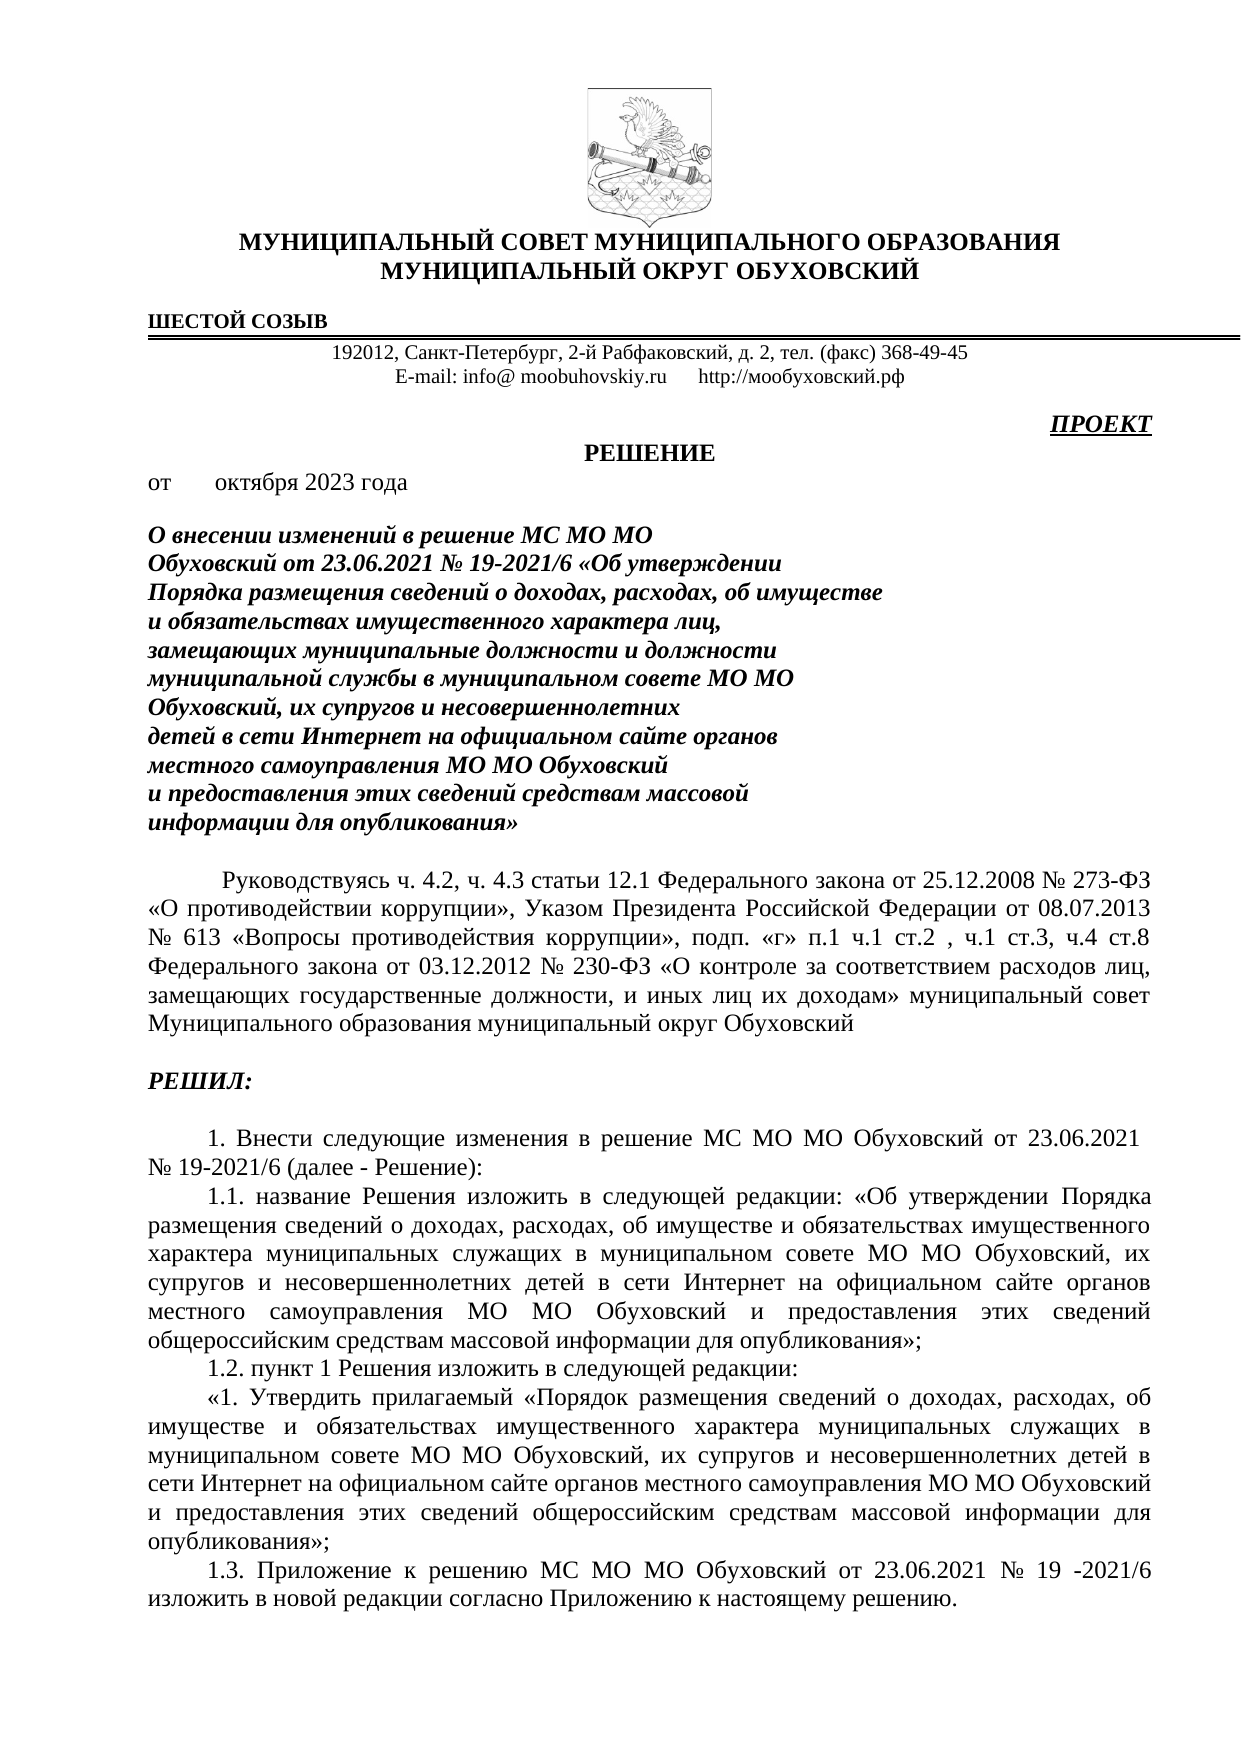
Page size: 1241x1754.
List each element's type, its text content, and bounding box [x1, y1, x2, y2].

text E-mail: info@ moobuhovskiy.ru http://мообуховский.рф [148, 364, 1152, 388]
text ПРОЕКТ [148, 409, 1152, 438]
text местного самоуправления МО МО Обуховский [148, 750, 1152, 778]
text РЕШИЛ: [148, 1066, 1152, 1095]
text О внесении изменений в решение МС МО МО [148, 520, 1152, 548]
subtitle ШЕСТОЙ СОЗЫВ [148, 309, 1240, 335]
text Порядка размещения сведений о доходах, расходах, об имуществе [148, 577, 1152, 606]
text 1.1. название Решения изложить в следующей редакции: «Об утверждении Порядка размещения сведений о доходах, расходах, об имуществе и обязательствах имущественного характера муниципальных служащих в муниципальном совете МО МО Обуховский, их супругов и несовершеннолетних детей в сети Интернет на официальном сайте органов местного самоуправления МО МО Обуховский и предоставления этих сведений общероссийским средствам массовой информации для опубликования»; [148, 1181, 1152, 1353]
text Обуховский от 23.06.2021 № 19-2021/6 «Об утверждении [148, 548, 1152, 577]
text и обязательствах имущественного характера лиц, [148, 606, 1152, 635]
text Обуховский, их супругов и несовершеннолетних [148, 692, 1152, 721]
text и предоставления этих сведений средствам массовой информации для опубликования» [148, 778, 1152, 836]
text замещающих муниципальные должности и должности [148, 635, 1152, 663]
text 1. Внести следующие изменения в решение МС МО МО Обуховский от 23.06.2021 № 19-2021/6 (далее - Решение): [148, 1123, 1152, 1181]
picture [587, 88, 712, 228]
text РЕШЕНИЕ [148, 438, 1152, 467]
text детей в сети Интернет на официальном сайте органов [148, 721, 1152, 750]
text от октября 2023 года [148, 467, 1152, 496]
text Руководствуясь ч. 4.2, ч. 4.3 статьи 12.1 Федерального закона от 25.12.2008 № 273-ФЗ «О противодействии коррупции», Указом Президента Российской Федерации от 08.07.2013 № 613 «Вопросы противодействия коррупции», подп. «г» п.1 ч.1 ст.2 , ч.1 ст.3, ч.4 ст.8 Федерального закона от 03.12.2012 № 230-ФЗ «О контроле за соответствием расходов лиц, замещающих государственные должности, и иных лиц их доходам» муниципальный совет Муниципального образования муниципальный округ Обуховский [148, 865, 1152, 1037]
title МУНИЦИПАЛЬНЫЙ СОВЕТ МУНИЦИПАЛЬНОГО ОБРАЗОВАНИЯ [148, 227, 1152, 256]
text муниципальной службы в муниципальном совете МО МО [148, 663, 1152, 692]
title МУНИЦИПАЛЬНЫЙ ОКРУГ ОБУХОВСКИЙ [148, 256, 1152, 285]
text 1.2. пункт 1 Решения изложить в следующей редакции: [148, 1353, 1152, 1382]
text «1. Утвердить прилагаемый «Порядок размещения сведений о доходах, расходах, об имуществе и обязательствах имущественного характера муниципальных служащих в муниципальном совете МО МО Обуховский, их супругов и несовершеннолетних детей в сети Интернет на официальном сайте органов местного самоуправления МО МО Обуховский и предоставления этих сведений общероссийским средствам массовой информации для опубликования»; [148, 1382, 1152, 1555]
text 192012, Санкт-Петербург, 2-й Рабфаковский, д. 2, тел. (факс) 368-49-45 [148, 340, 1152, 364]
text 1.3. Приложение к решению МС МО МО Обуховский от 23.06.2021 № 19 -2021/6 изложить в новой редакции согласно Приложению к настоящему решению. [148, 1555, 1152, 1612]
